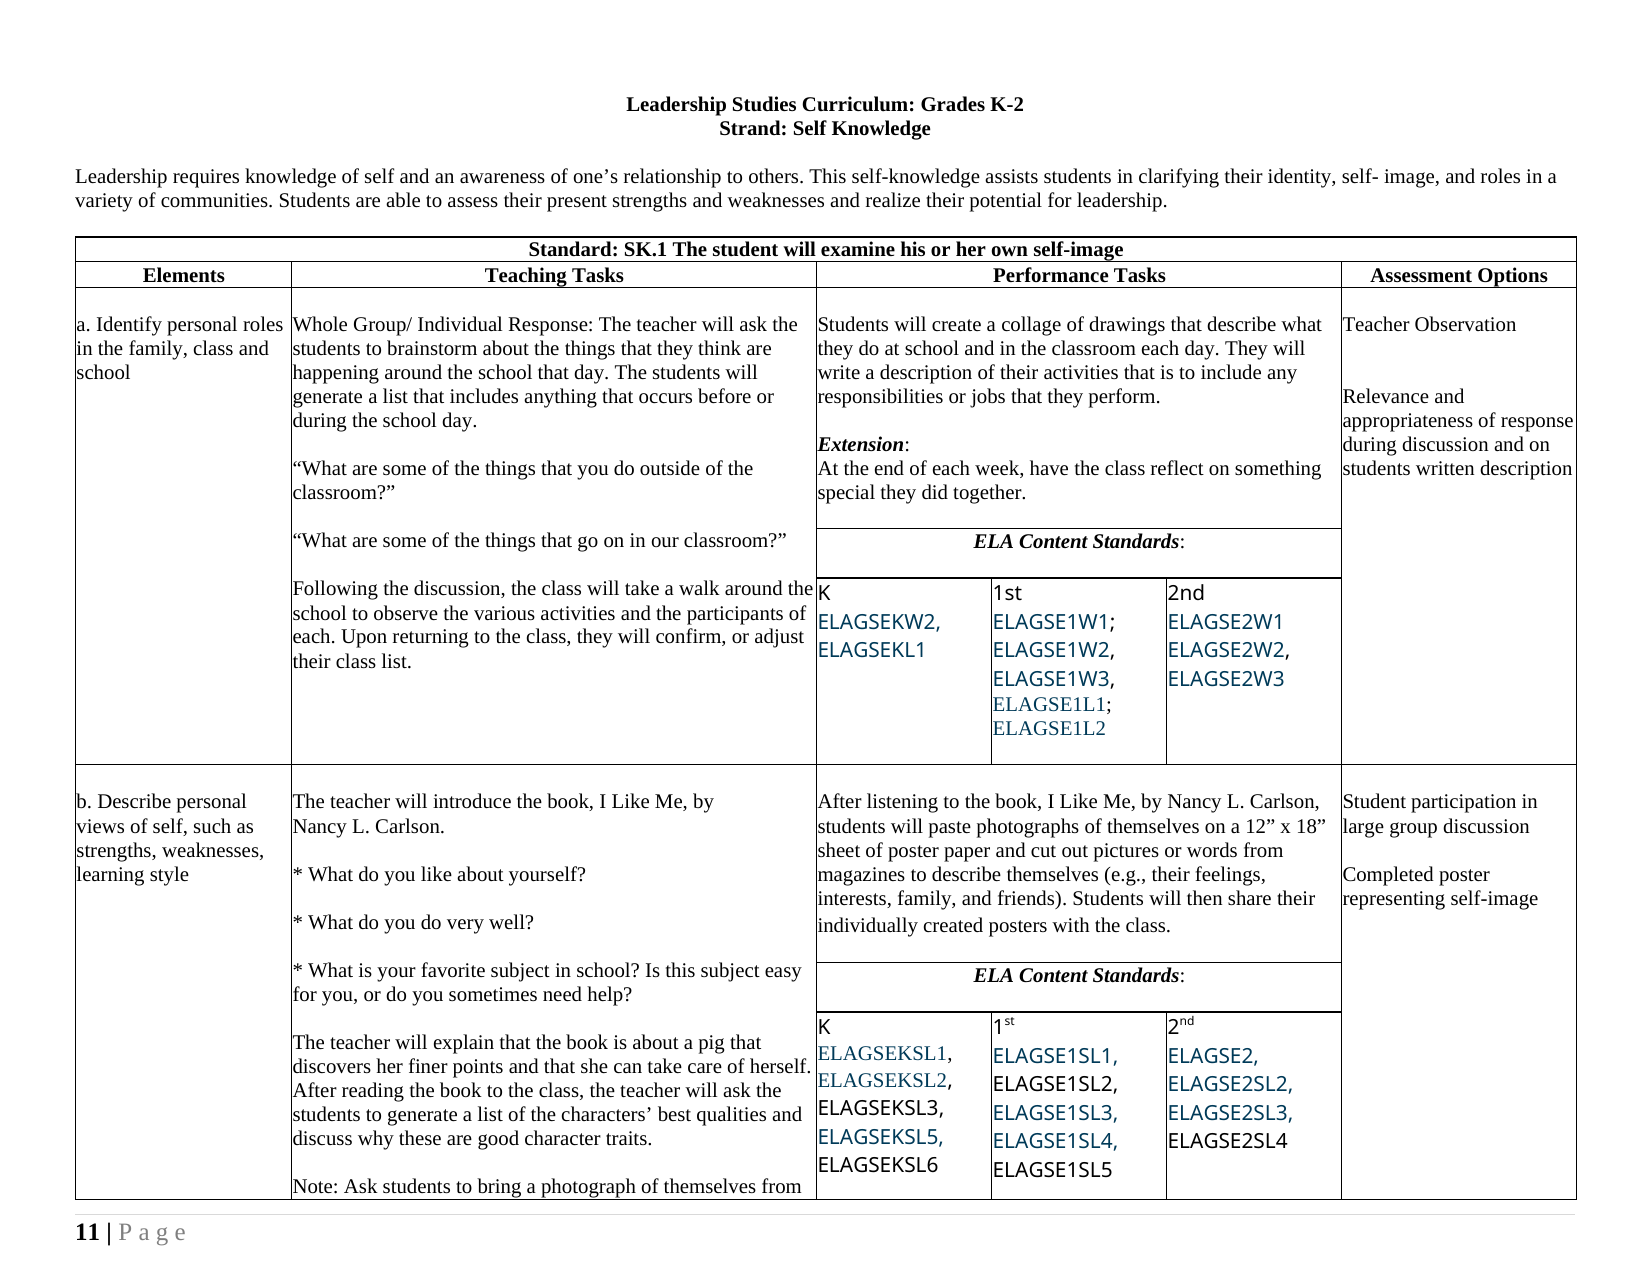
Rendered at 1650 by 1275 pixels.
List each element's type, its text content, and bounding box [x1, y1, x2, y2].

table_cell Performance Tasks [817, 262, 1341, 287]
text Leadership requires knowledge of self and an awareness of one’s relationship to others. This self-knowledge assists students in clarifying their identity, self- image, and roles in a variety of communities. Students are able to assess their present strengths and weaknesses and realize their potential for leadership. [75, 164, 1575, 212]
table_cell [817, 1013, 991, 1198]
picture [860, 1073, 870, 1077]
table_cell b. Describe personal views of self, such as strengths, weaknesses, learning style [76, 765, 291, 1198]
table_cell The teacher will introduce the book, I Like Me, by Nancy L. Carlson. * What do you like about yourself? * What do you do very well? * What is your favorite subject in school? Is this subject easy for you, or do you sometimes need help? The teacher will explain that the book is about a pig that discovers her finer points and that she can take care of herself. After reading the book to the class, the teacher will ask the students to generate a list of the characters’ best qualities and discuss why these are good character traits. Note: Ask students to bring a photograph of themselves from home for use in a future activity. The teacher may choose to take the photos in class for a future task [292, 765, 816, 1198]
table_cell Whole Group/ Individual Response: The teacher will ask the students to brainstorm about the things that they think are happening around the school that day. The students will generate a list that includes anything that occurs before or during the school day. “What are some of the things that you do outside of the classroom?” “What are some of the things that go on in our classroom?” Following the discussion, the class will take a walk around the school to observe the various activities and the participants of each. Upon returning to the class, they will confirm, or adjust their class list. [292, 288, 816, 764]
table_cell K ELAGSEKW2, ELAGSEKL1 [817, 579, 991, 764]
picture [1020, 724, 1027, 733]
table_cell After listening to the book, I Like Me, by Nancy L. Carlson, students will paste photographs of themselves on a 12” x 18” sheet of poster paper and cut out pictures or words from magazines to describe themselves (e.g., their feelings, interests, family, and friends). Students will then share their individually created posters with the class. [817, 765, 1341, 962]
picture [842, 1046, 851, 1060]
table_cell Student participation in large group discussion Completed poster representing self-image [1342, 765, 1576, 1198]
picture [873, 1046, 882, 1051]
text Leadership Studies Curriculum: Grades K-2 [75, 92, 1575, 116]
table_cell Teaching Tasks [292, 262, 816, 287]
table_cell Elements [76, 262, 291, 287]
picture [1020, 700, 1027, 709]
picture [842, 1073, 851, 1087]
table_cell ELA Content Standards: [817, 963, 1341, 1011]
table_cell 2nd ELAGSE2W1 ELAGSE2W2, ELAGSE2W3 [1167, 579, 1341, 764]
table_cell Assessment Options [1342, 262, 1576, 287]
table_cell ELA Content Standards: [817, 529, 1341, 577]
table_header Standard: SK.1 The student will examine his or her own self-image [76, 238, 1576, 261]
table_cell 1st ELAGSE1W1; ELAGSE1W2, ELAGSE1W3, ELAGSE1L1; ELAGSE1L2 [992, 579, 1166, 764]
picture [873, 1073, 882, 1078]
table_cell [992, 1013, 1166, 1198]
text Strand: Self Knowledge [75, 116, 1575, 140]
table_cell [1167, 1013, 1341, 1198]
picture [860, 1046, 870, 1050]
table_cell Teacher Observation Relevance and appropriateness of response during discussion and on students written description [1342, 288, 1576, 764]
table_cell a. Identify personal roles in the family, class and school [76, 288, 291, 764]
table_cell Students will create a collage of drawings that describe what they do at school and in the classroom each day. They will write a description of their activities that is to include any responsibilities or jobs that they perform. Extension: At the end of each week, have the class reflect on something special they did together. [817, 288, 1341, 528]
